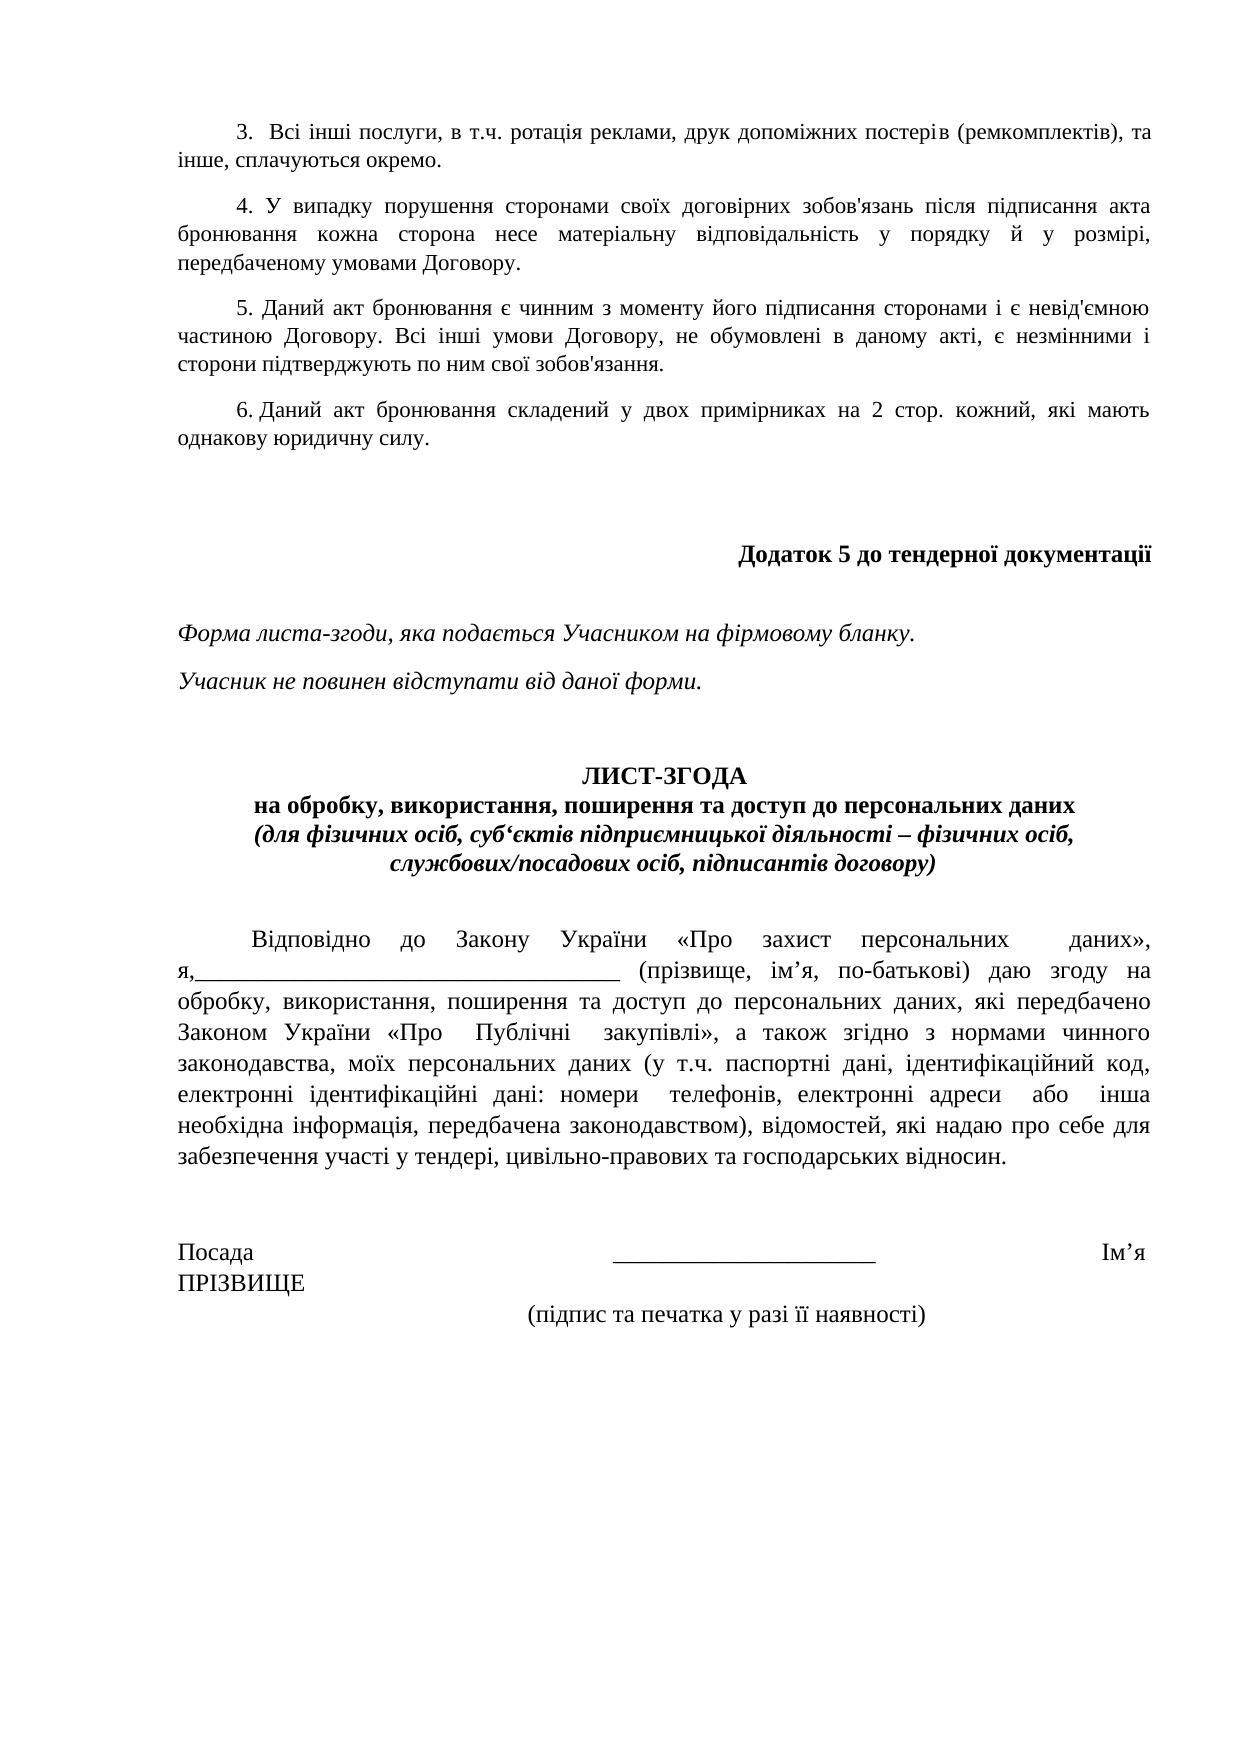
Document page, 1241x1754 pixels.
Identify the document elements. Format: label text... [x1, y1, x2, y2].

text (підпис та печатка у разі її наявності) [177, 1299, 1152, 1328]
text Додаток 5 до тендерної документації [177, 539, 1152, 568]
text службових/посадових осіб, підписантів договору) [177, 848, 1152, 876]
text Лист-згода [177, 761, 1152, 790]
text Відповідно до Закону України «Про захист персональних даних», я,__________________________________ (прізвище, ім’я, по-батькові) даю згоду на обробку, використання, поширення та доступ до персональних даних, які передбачено Законом України «Про Публічні закупівлі», а також згідно з нормами чинного законодавства, моїх персональних даних (у т.ч. паспортні дані, ідентифікаційний код, електронні ідентифікаційні дані: номери телефонів, електронні адреси або інша необхідна інформація, передбачена законодавством), відомостей, які надаю про себе для забезпечення участі у тендері, цивільно-правових та господарських відносин. [177, 924, 1152, 1170]
text Посада _____________________ Ім’я ПРІЗВИЩЕ [177, 1237, 1152, 1297]
text 4. У випадку порушення сторонами своїх договірних зобов'язань після підписання акта бронювання кожна сторона несе матеріальну відповідальність у порядку й у розмірі, передбаченому умовами Договору. [177, 192, 1152, 275]
text Учасник не повинен відступати від даної форми. [177, 666, 1131, 695]
text (для фізичних осіб, суб‘єктів підприємницької діяльності – фізичних осіб, [177, 819, 1152, 848]
text 5. Даний акт бронювання є чинним з моменту його підписання сторонами і є невід'ємною частиною Договору. Всі інші умови Договору, не обумовлені в даному акті, є незмінними і сторони підтверджують по ним свої зобов'язання. [177, 294, 1152, 377]
text 3. Всі інші послуги, в т.ч. ротація реклами, друк допоміжних постерів (ремкомплектів), та інше, сплачуються окремо. [177, 118, 1152, 173]
text на обробку, використання, поширення та доступ до персональних даних [177, 790, 1152, 819]
text 6. Даний акт бронювання складений у двох примірниках на 2 стор. кожний, які мають однакову юридичну силу. [177, 396, 1152, 450]
text Форма листа-згоди, яка подається Учасником на фірмовому бланку. [177, 618, 1131, 647]
